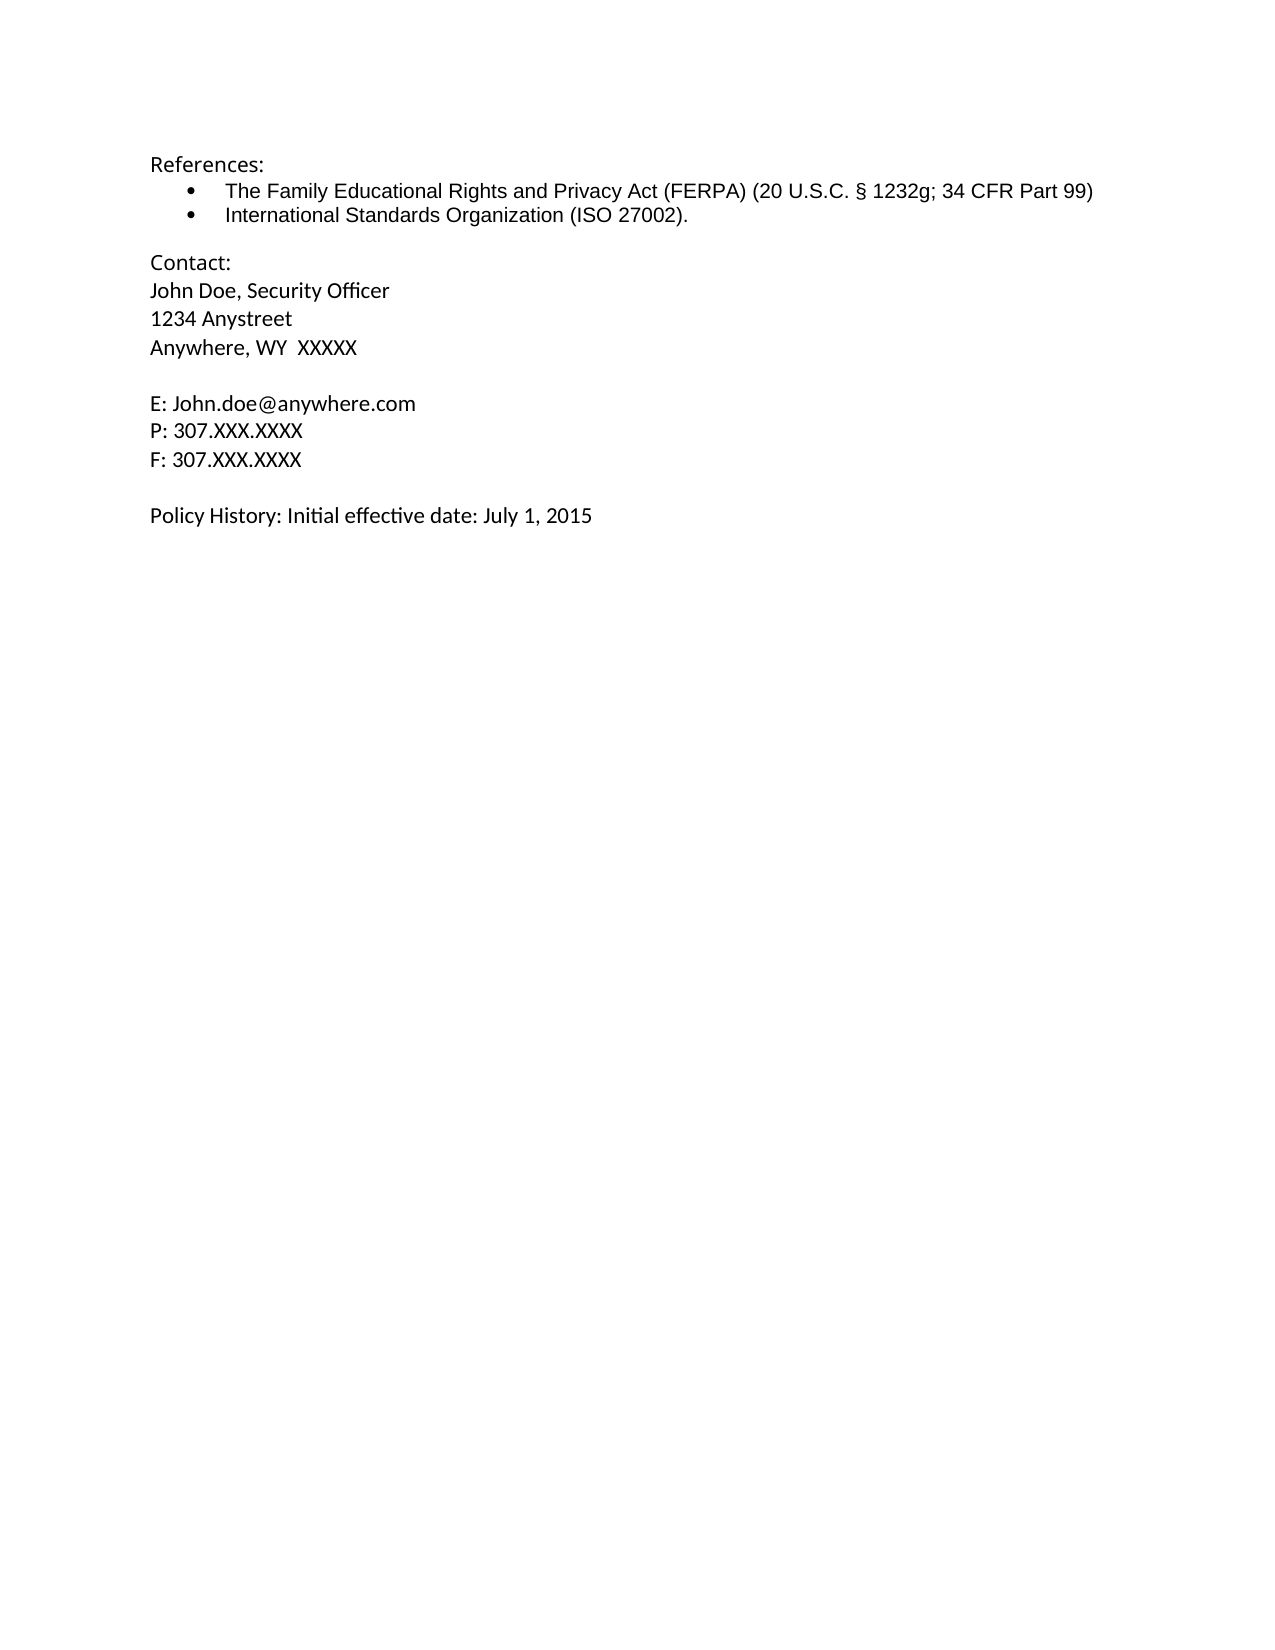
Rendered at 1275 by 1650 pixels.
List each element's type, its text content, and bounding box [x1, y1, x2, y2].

list International Standards Organization (ISO 27002). [187, 202, 1125, 227]
text P: 307.XXX.XXXX [150, 417, 1125, 445]
text Anywhere, WY XXXXX [150, 333, 1125, 361]
text Policy History: Initial effective date: July 1, 2015 [150, 501, 1125, 529]
text John Doe, Security Officer [150, 277, 1125, 304]
text E: John.doe@anywhere.com [150, 389, 1125, 417]
text References: [150, 150, 1125, 178]
list The Family Educational Rights and Privacy Act (FERPA) (20 U.S.C. § 1232g; 34 CFR Part 99) [187, 178, 1125, 202]
text Contact: [150, 248, 1125, 277]
text 1234 Anystreet [150, 304, 1125, 333]
text F: 307.XXX.XXXX [150, 445, 1125, 473]
